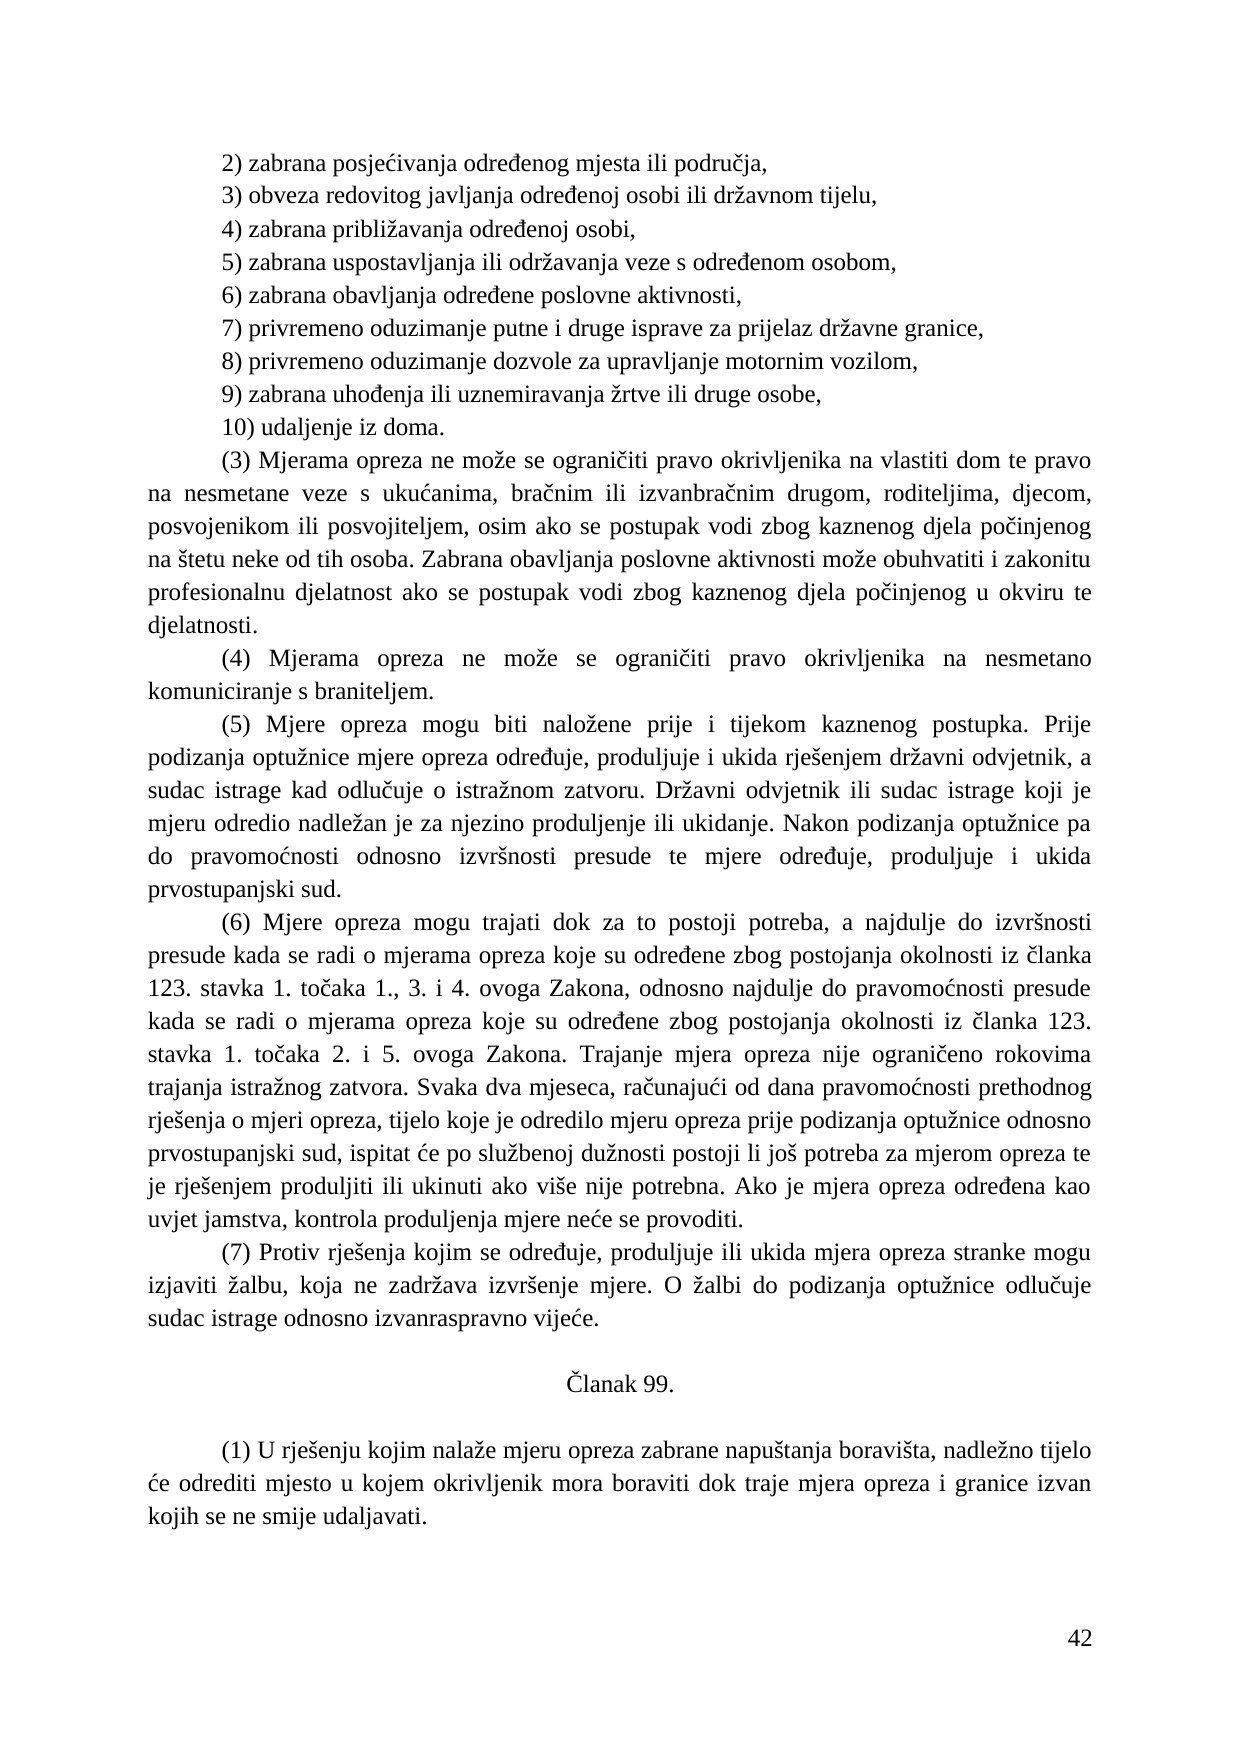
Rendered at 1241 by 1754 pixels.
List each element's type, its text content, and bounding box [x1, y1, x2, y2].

text 4) zabrana približavanja određenoj osobi, [148, 214, 1093, 242]
text (6) Mjere opreza mogu trajati dok za to postoji potreba, a najdulje do izvršnosti presude kada se radi o mjerama opreza koje su određene zbog postojanja okolnosti iz članka 123. stavka 1. točaka 1., 3. i 4. ovoga Zakona, odnosno najdulje do pravomoćnosti presude kada se radi o mjerama opreza koje su određene zbog postojanja okolnosti iz članka 123. stavka 1. točaka 2. i 5. ovoga Zakona. Trajanje mjera opreza nije ograničeno rokovima trajanja istražnog zatvora. Svaka dva mjeseca, računajući od dana pravomoćnosti prethodnog rješenja o mjeri opreza, tijelo koje je odredilo mjeru opreza prije podizanja optužnice odnosno prvostupanjski sud, ispitat će po službenoj dužnosti postoji li još potreba za mjerom opreza te je rješenjem produljiti ili ukinuti ako više nije potrebna. Ako je mjera opreza određena kao uvjet jamstva, kontrola produljenja mjere neće se provoditi. [148, 907, 1093, 1233]
text 7) privremeno oduzimanje putne i druge isprave za prijelaz državne granice, [148, 313, 1093, 341]
text (4) Mjerama opreza ne može se ograničiti pravo okrivljenika na nesmetano komuniciranje s braniteljem. [148, 643, 1093, 705]
text 3) obveza redovitog javljanja određenoj osobi ili državnom tijelu, [148, 181, 1093, 209]
text 8) privremeno oduzimanje dozvole za upravljanje motornim vozilom, [148, 346, 1093, 374]
text 5) zabrana uspostavljanja ili održavanja veze s određenom osobom, [148, 247, 1093, 275]
text 9) zabrana uhođenja ili uznemiravanja žrtve ili druge osobe, [148, 379, 1093, 407]
text 10) udaljenje iz doma. [148, 412, 1093, 441]
text 6) zabrana obavljanja određene poslovne aktivnosti, [148, 280, 1093, 308]
text 2) zabrana posjećivanja određenog mjesta ili područja, [148, 148, 1093, 176]
text (1) U rješenju kojim nalaže mjeru opreza zabrane napuštanja boravišta, nadležno tijelo će odrediti mjesto u kojem okrivljenik mora boraviti dok traje mjera opreza i granice izvan kojih se ne smije udaljavati. [148, 1435, 1093, 1530]
text (7) Protiv rješenja kojim se određuje, produljuje ili ukida mjera opreza stranke mogu izjaviti žalbu, koja ne zadržava izvršenje mjere. O žalbi do podizanja optužnice odlučuje sudac istrage odnosno izvanraspravno vijeće. [148, 1237, 1093, 1332]
text (3) Mjerama opreza ne može se ograničiti pravo okrivljenika na vlastiti dom te pravo na nesmetane veze s ukućanima, bračnim ili izvanbračnim drugom, roditeljima, djecom, posvojenikom ili posvojiteljem, osim ako se postupak vodi zbog kaznenog djela počinjenog na štetu neke od tih osoba. Zabrana obavljanja poslovne aktivnosti može obuhvatiti i zakonitu profesionalnu djelatnost ako se postupak vodi zbog kaznenog djela počinjenog u okviru te djelatnosti. [148, 445, 1093, 639]
text Članak 99. [148, 1369, 1093, 1398]
text (5) Mjere opreza mogu biti naložene prije i tijekom kaznenog postupka. Prije podizanja optužnice mjere opreza određuje, produljuje i ukida rješenjem državni odvjetnik, a sudac istrage kad odlučuje o istražnom zatvoru. Državni odvjetnik ili sudac istrage koji je mjeru odredio nadležan je za njezino produljenje ili ukidanje. Nakon podizanja optužnice pa do pravomoćnosti odnosno izvršnosti presude te mjere određuje, produljuje i ukida prvostupanjski sud. [148, 709, 1093, 903]
